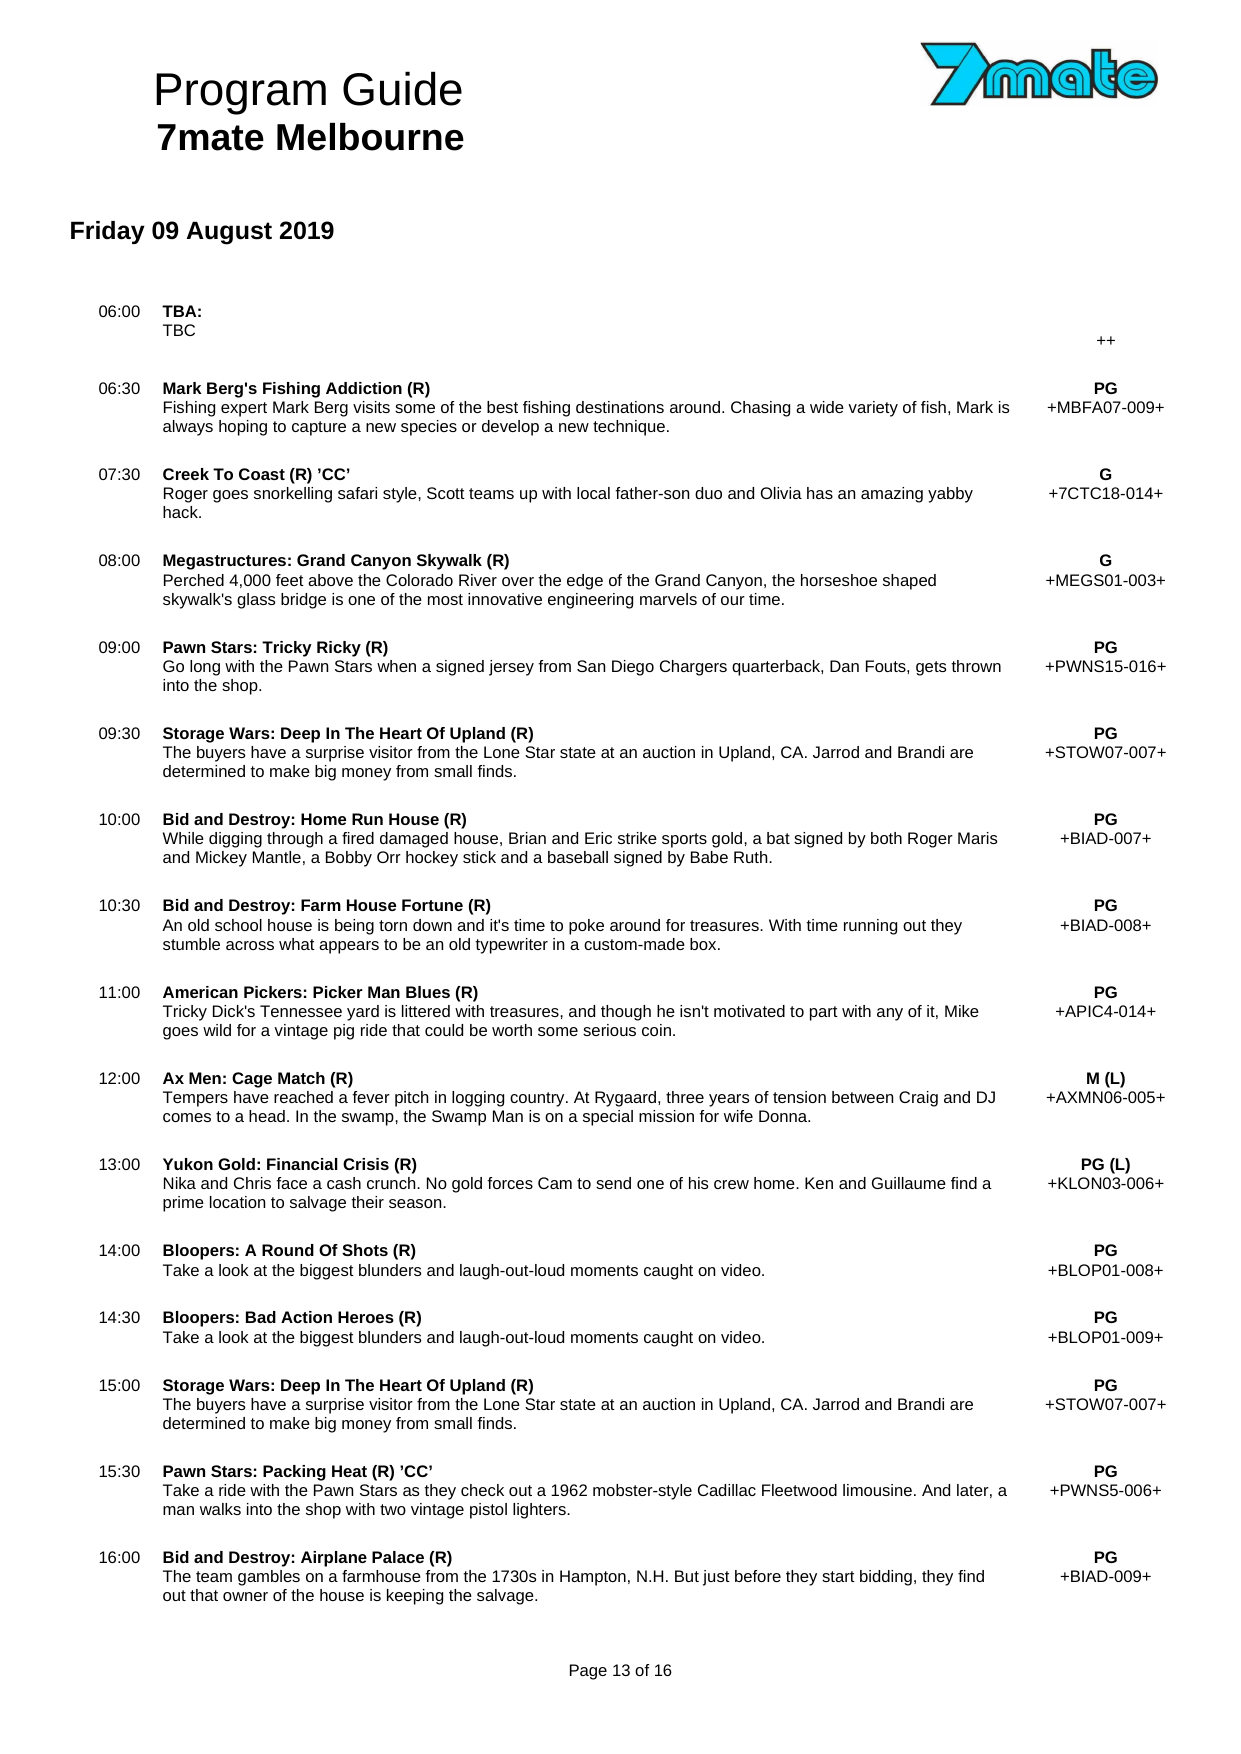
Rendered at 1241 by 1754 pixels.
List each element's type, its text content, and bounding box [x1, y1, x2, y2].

table_header Storage Wars: Deep In The Heart Of Upland (R) The buyers have a surprise visitor from the Lone Star state at an auction in Upland, CA. Jarrod and Brandi are determined to make big money from small finds. [151, 1375, 1022, 1433]
table_header PG +APIC4-014+ [1022, 983, 1189, 1040]
table_header G +7CTC18-014+ [1022, 465, 1189, 522]
table_header ++ [1022, 302, 1189, 350]
table_header PG +STOW07-007+ [1022, 724, 1189, 781]
table_header 06:00 [51, 302, 151, 350]
table_header 09:30 [51, 724, 151, 781]
table_header 16:00 [51, 1548, 151, 1605]
table_header 10:30 [51, 896, 151, 954]
table_header M (L) +AXMN06-005+ [1022, 1069, 1189, 1126]
table_header TBA: TBC [151, 302, 1022, 350]
table_header Bloopers: A Round Of Shots (R) Take a look at the biggest blunders and laugh-out-loud moments caught on video. [151, 1241, 1022, 1279]
table_header PG +MBFA07-009+ [1022, 379, 1189, 436]
text Friday 09 August 2019 [62, 216, 1178, 244]
table_header PG +PWNS15-016+ [1022, 638, 1189, 695]
table_header PG +BLOP01-009+ [1022, 1308, 1189, 1347]
table_header Bid and Destroy: Home Run House (R) While digging through a fired damaged house, Brian and Eric strike sports gold, a bat signed by both Roger Maris and Mickey Mantle, a Bobby Orr hockey stick and a baseball signed by Babe Ruth. [151, 810, 1022, 867]
table_header Pawn Stars: Tricky Ricky (R) Go long with the Pawn Stars when a signed jersey from San Diego Chargers quarterback, Dan Fouts, gets thrown into the shop. [151, 638, 1022, 695]
table_header PG +PWNS5-006+ [1022, 1462, 1189, 1519]
table_header PG +BLOP01-008+ [1022, 1241, 1189, 1279]
table_header PG (L) +KLON03-006+ [1022, 1155, 1189, 1212]
table_header Storage Wars: Deep In The Heart Of Upland (R) The buyers have a surprise visitor from the Lone Star state at an auction in Upland, CA. Jarrod and Brandi are determined to make big money from small finds. [151, 724, 1022, 781]
table_header Yukon Gold: Financial Crisis (R) Nika and Chris face a cash crunch. No gold forces Cam to send one of his crew home. Ken and Guillaume find a prime location to salvage their season. [151, 1155, 1022, 1212]
table_header Bid and Destroy: Farm House Fortune (R) An old school house is being torn down and it's time to poke around for treasures. With time running out they stumble across what appears to be an old typewriter in a custom-made box. [151, 896, 1022, 954]
table_header 12:00 [51, 1069, 151, 1126]
table_header PG +STOW07-007+ [1022, 1375, 1189, 1433]
table_header G +MEGS01-003+ [1022, 551, 1189, 609]
table_header 09:00 [51, 638, 151, 695]
table_header Bid and Destroy: Airplane Palace (R) The team gambles on a farmhouse from the 1730s in Hampton, N.H. But just before they start bidding, they find out that owner of the house is keeping the salvage. [151, 1548, 1022, 1605]
table_header PG +BIAD-008+ [1022, 896, 1189, 954]
table_header PG +BIAD-007+ [1022, 810, 1189, 867]
table_header 08:00 [51, 551, 151, 609]
table_header Megastructures: Grand Canyon Skywalk (R) Perched 4,000 feet above the Colorado River over the edge of the Grand Canyon, the horseshoe shaped skywalk's glass bridge is one of the most innovative engineering marvels of our time. [151, 551, 1022, 609]
table_header Creek To Coast (R) ’CC’ Roger goes snorkelling safari style, Scott teams up with local father-son duo and Olivia has an amazing yabby hack. [151, 465, 1022, 522]
table_header Ax Men: Cage Match (R) Tempers have reached a fever pitch in logging country. At Rygaard, three years of tension between Craig and DJ comes to a head. In the swamp, the Swamp Man is on a special mission for wife Donna. [151, 1069, 1022, 1126]
table_header 11:00 [51, 983, 151, 1040]
table_header 15:00 [51, 1375, 151, 1433]
table_header 14:00 [51, 1241, 151, 1279]
table_header 15:30 [51, 1462, 151, 1519]
table_header PG +BIAD-009+ [1022, 1548, 1189, 1605]
table_header Pawn Stars: Packing Heat (R) ’CC’ Take a ride with the Pawn Stars as they check out a 1962 mobster-style Cadillac Fleetwood limousine. And later, a man walks into the shop with two vintage pistol lighters. [151, 1462, 1022, 1519]
picture [920, 41, 1159, 106]
table_header 07:30 [51, 465, 151, 522]
table_header 06:30 [51, 379, 151, 436]
table_header 10:00 [51, 810, 151, 867]
table_header Bloopers: Bad Action Heroes (R) Take a look at the biggest blunders and laugh-out-loud moments caught on video. [151, 1308, 1022, 1347]
table_header American Pickers: Picker Man Blues (R) Tricky Dick's Tennessee yard is littered with treasures, and though he isn't motivated to part with any of it, Mike goes wild for a vintage pig ride that could be worth some serious coin. [151, 983, 1022, 1040]
table_header 14:30 [51, 1308, 151, 1347]
table_header 13:00 [51, 1155, 151, 1212]
table_header Mark Berg's Fishing Addiction (R) Fishing expert Mark Berg visits some of the best fishing destinations around. Chasing a wide variety of fish, Mark is always hoping to capture a new species or develop a new technique. [151, 379, 1022, 436]
